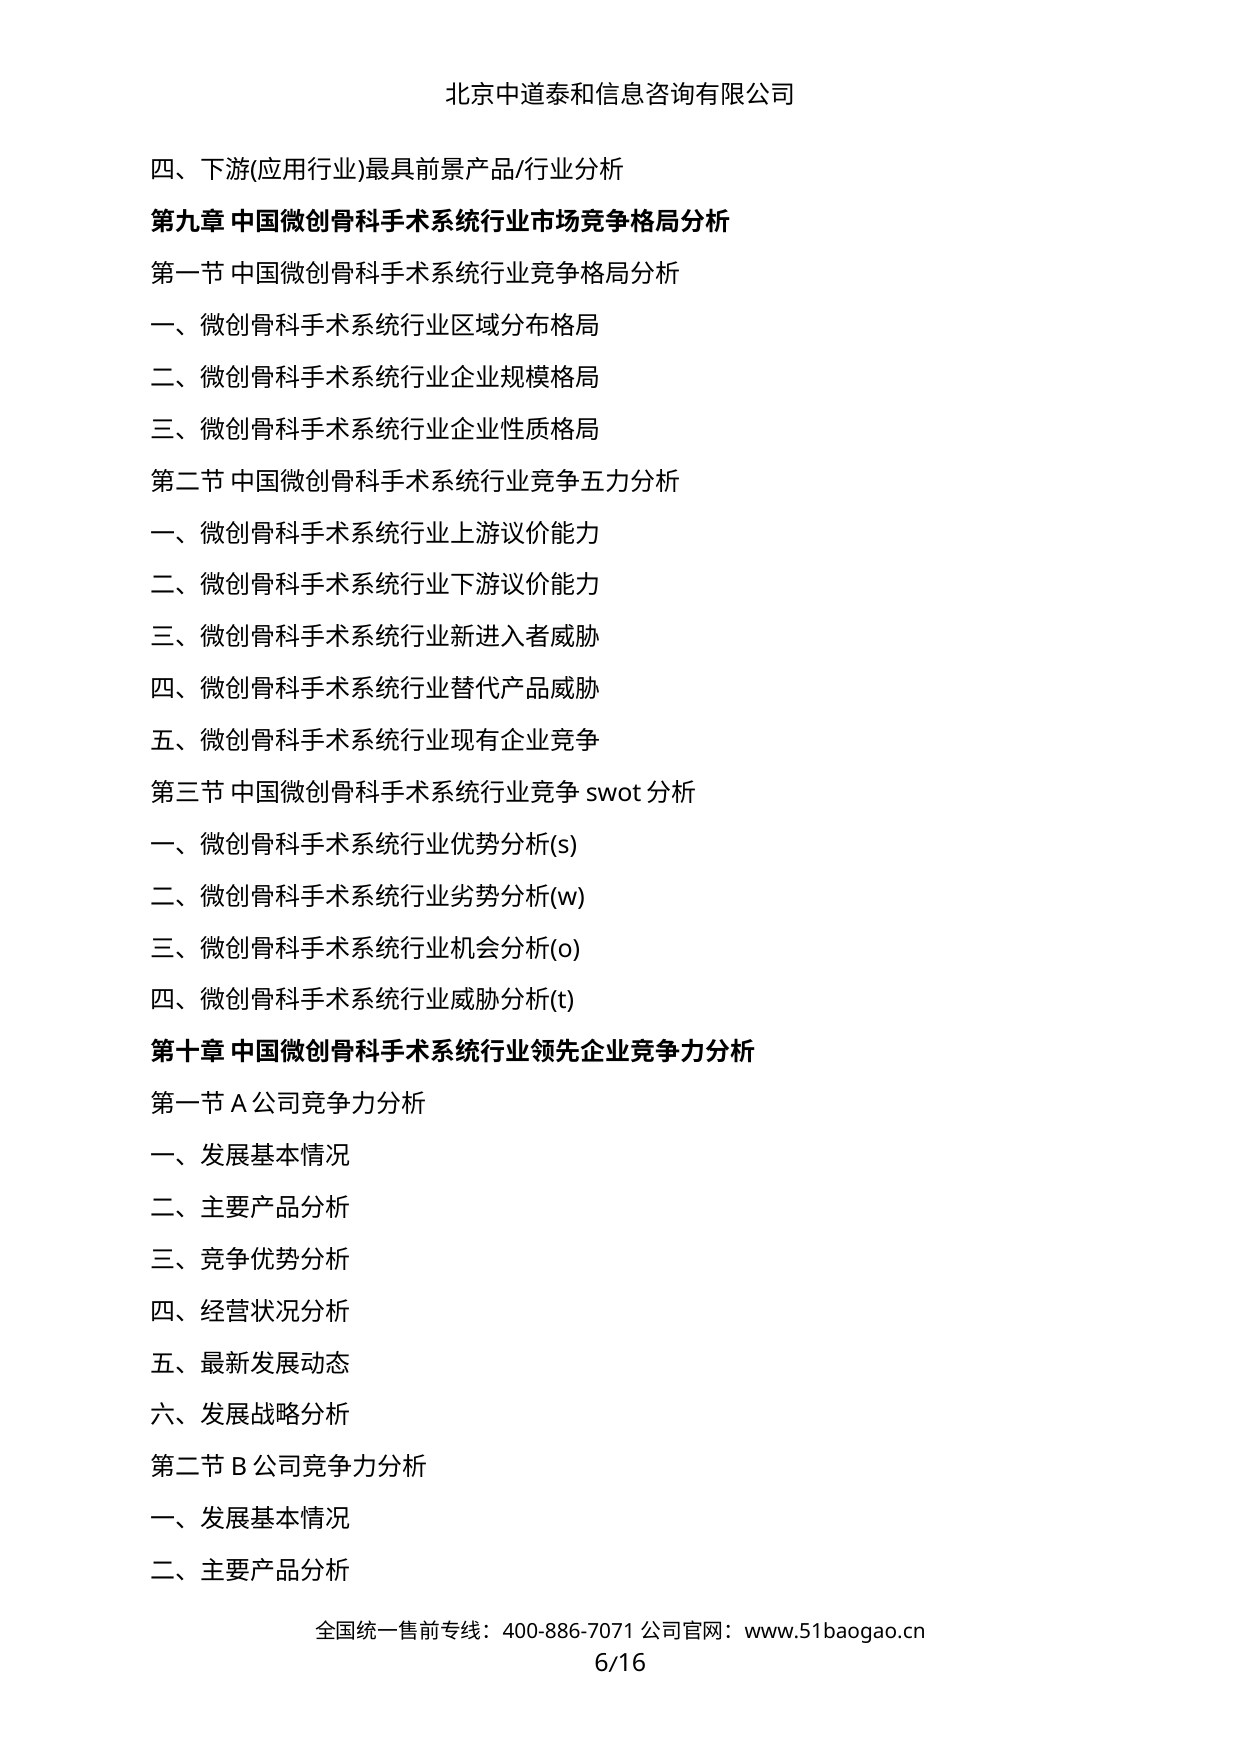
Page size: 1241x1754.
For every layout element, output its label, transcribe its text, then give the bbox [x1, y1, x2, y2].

text 五、最新发展动态 [150, 1343, 1090, 1379]
text 四、下游(应用行业)最具前景产品/行业分析 [150, 150, 1090, 186]
text 第三节 中国微创骨科手术系统行业竞争swot分析 [150, 772, 1090, 809]
text 四、经营状况分析 [150, 1291, 1090, 1327]
text 二、微创骨科手术系统行业企业规模格局 [150, 357, 1090, 394]
text 三、微创骨科手术系统行业企业性质格局 [150, 409, 1090, 446]
text 一、微创骨科手术系统行业上游议价能力 [150, 513, 1090, 549]
text 三、微创骨科手术系统行业机会分析(o) [150, 928, 1090, 964]
text 四、微创骨科手术系统行业替代产品威胁 [150, 669, 1090, 705]
text 第九章 中国微创骨科手术系统行业市场竞争格局分析 [150, 202, 1090, 238]
text 三、竞争优势分析 [150, 1239, 1090, 1276]
text 第一节 A公司竞争力分析 [150, 1084, 1090, 1120]
text 一、发展基本情况 [150, 1136, 1090, 1172]
text 第二节 中国微创骨科手术系统行业竞争五力分析 [150, 461, 1090, 497]
text 二、微创骨科手术系统行业下游议价能力 [150, 565, 1090, 601]
text 一、发展基本情况 [150, 1499, 1090, 1535]
text 第一节 中国微创骨科手术系统行业竞争格局分析 [150, 254, 1090, 290]
text 一、微创骨科手术系统行业优势分析(s) [150, 824, 1090, 861]
text 第二节 B公司竞争力分析 [150, 1447, 1090, 1483]
text 二、主要产品分析 [150, 1187, 1090, 1224]
text 五、微创骨科手术系统行业现有企业竞争 [150, 721, 1090, 757]
text 二、微创骨科手术系统行业劣势分析(w) [150, 876, 1090, 912]
text 一、微创骨科手术系统行业区域分布格局 [150, 306, 1090, 342]
text 三、微创骨科手术系统行业新进入者威胁 [150, 617, 1090, 653]
text 二、主要产品分析 [150, 1551, 1090, 1587]
text 第十章 中国微创骨科手术系统行业领先企业竞争力分析 [150, 1032, 1090, 1068]
text 六、发展战略分析 [150, 1395, 1090, 1431]
text 四、微创骨科手术系统行业威胁分析(t) [150, 980, 1090, 1016]
